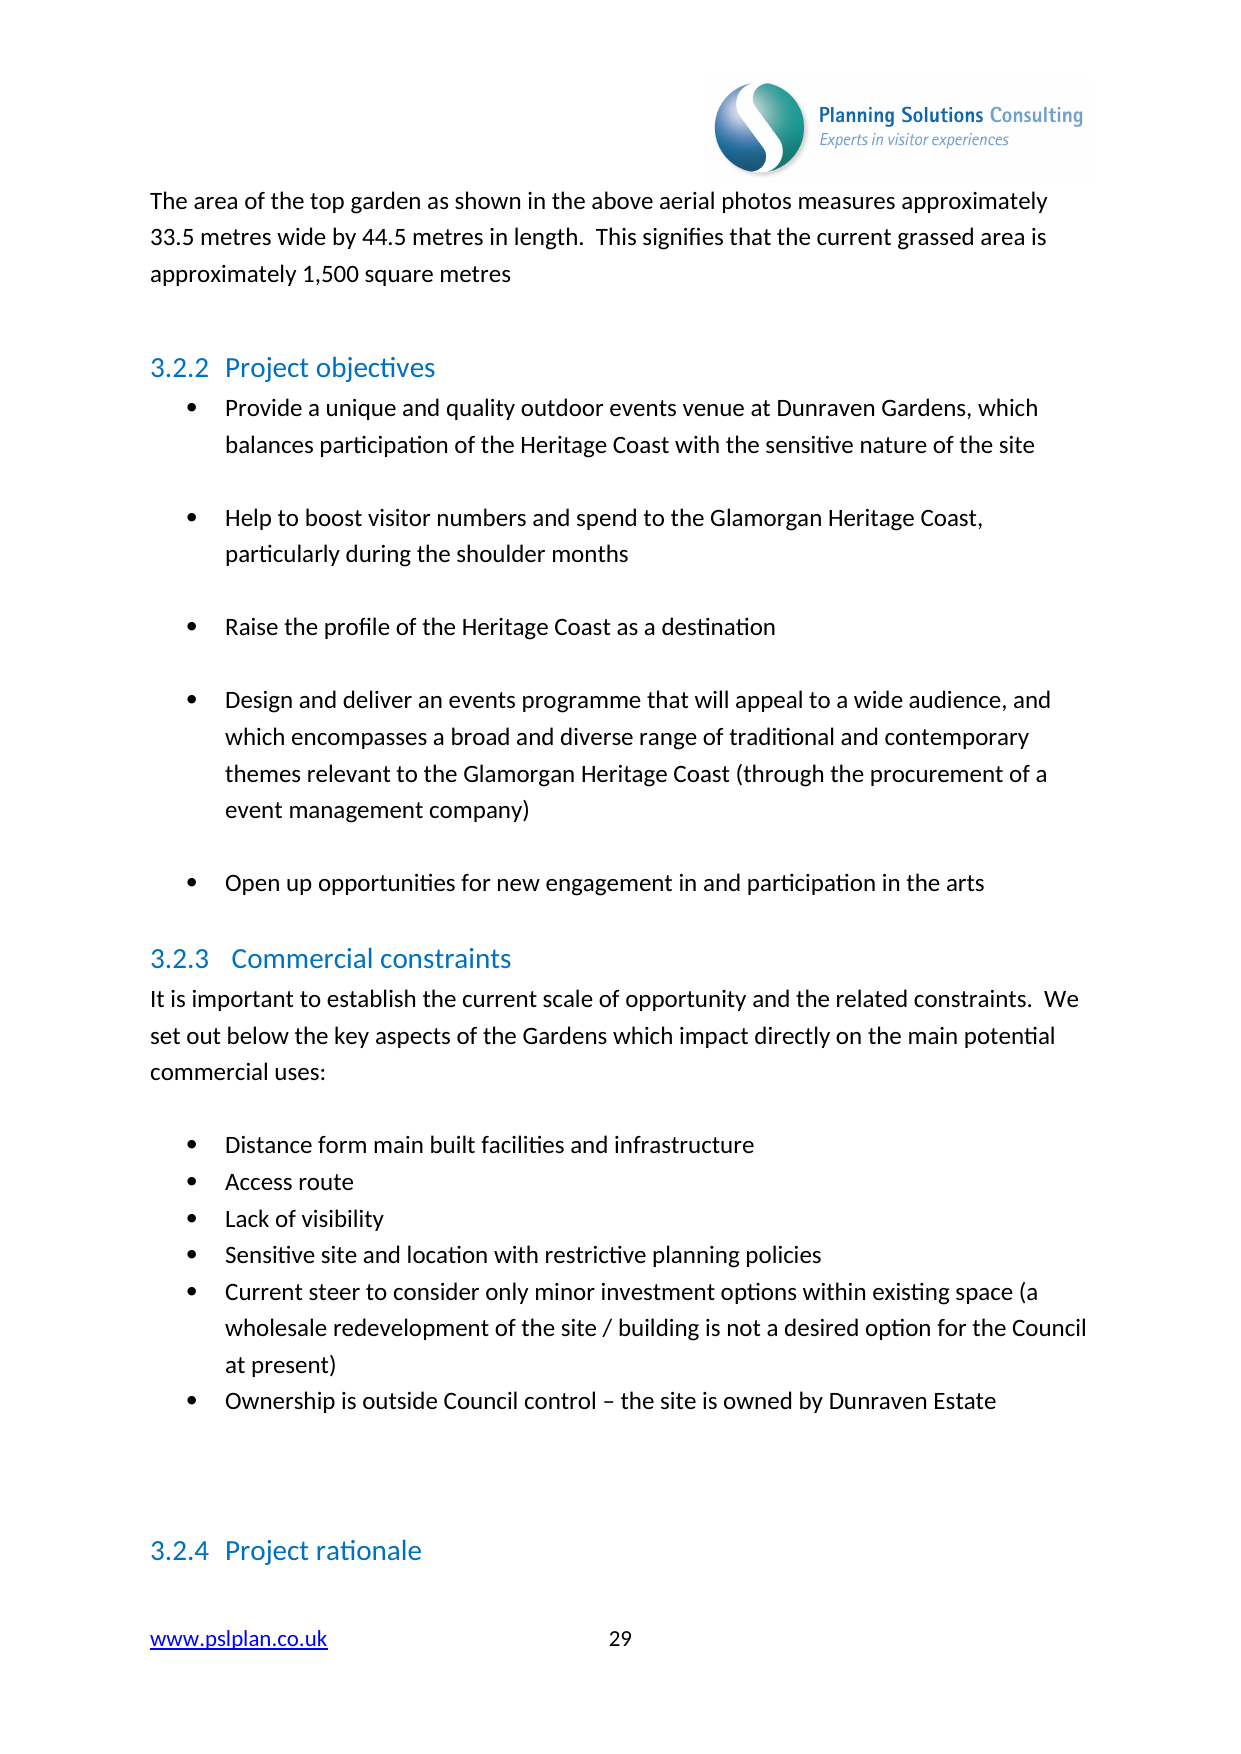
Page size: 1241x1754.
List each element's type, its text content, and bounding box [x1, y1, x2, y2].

text 3.2.4 Project rationale [150, 1532, 1090, 1568]
list Help to boost visitor numbers and spend to the Glamorgan Heritage Coast, particularly during the shoulder months [187, 502, 1090, 569]
list Sensitive site and location with restrictive planning policies [187, 1239, 1090, 1270]
list Design and deliver an events programme that will appeal to a wide audience, and which encompasses a broad and diverse range of traditional and contemporary themes relevant to the Glamorgan Heritage Coast (through the procurement of a event management company) [187, 685, 1090, 825]
list Raise the profile of the Heritage Coast as a destination [187, 612, 1090, 642]
list Distance form main built facilities and infrastructure [187, 1129, 1090, 1160]
list Lack of visibility [187, 1203, 1090, 1233]
list Provide a unique and quality outdoor events venue at Dunraven Gardens, which balances participation of the Heritage Coast with the sensitive nature of the site [187, 392, 1090, 459]
list Ownership is outside Council control – the site is owned by Dunraven Estate [187, 1386, 1090, 1416]
text It is important to establish the current scale of opportunity and the related constraints. We set out below the key aspects of the Gardens which impact directly on the main potential commercial uses: [150, 983, 1090, 1087]
list Access route [187, 1166, 1090, 1197]
text 3.2.3 Commercial constraints [150, 941, 1090, 976]
text The area of the top garden as shown in the above aerial photos measures approximately 33.5 metres wide by 44.5 metres in length. This signifies that the current grassed area is approximately 1,500 square metres [150, 185, 1090, 288]
list Open up opportunities for new engagement in and participation in the arts [187, 867, 1090, 898]
text 3.2.2 Project objectives [150, 349, 1090, 385]
list Current steer to consider only minor investment options within existing space (a wholesale redevelopment of the site / building is not a desired option for the Council at present) [187, 1276, 1090, 1379]
